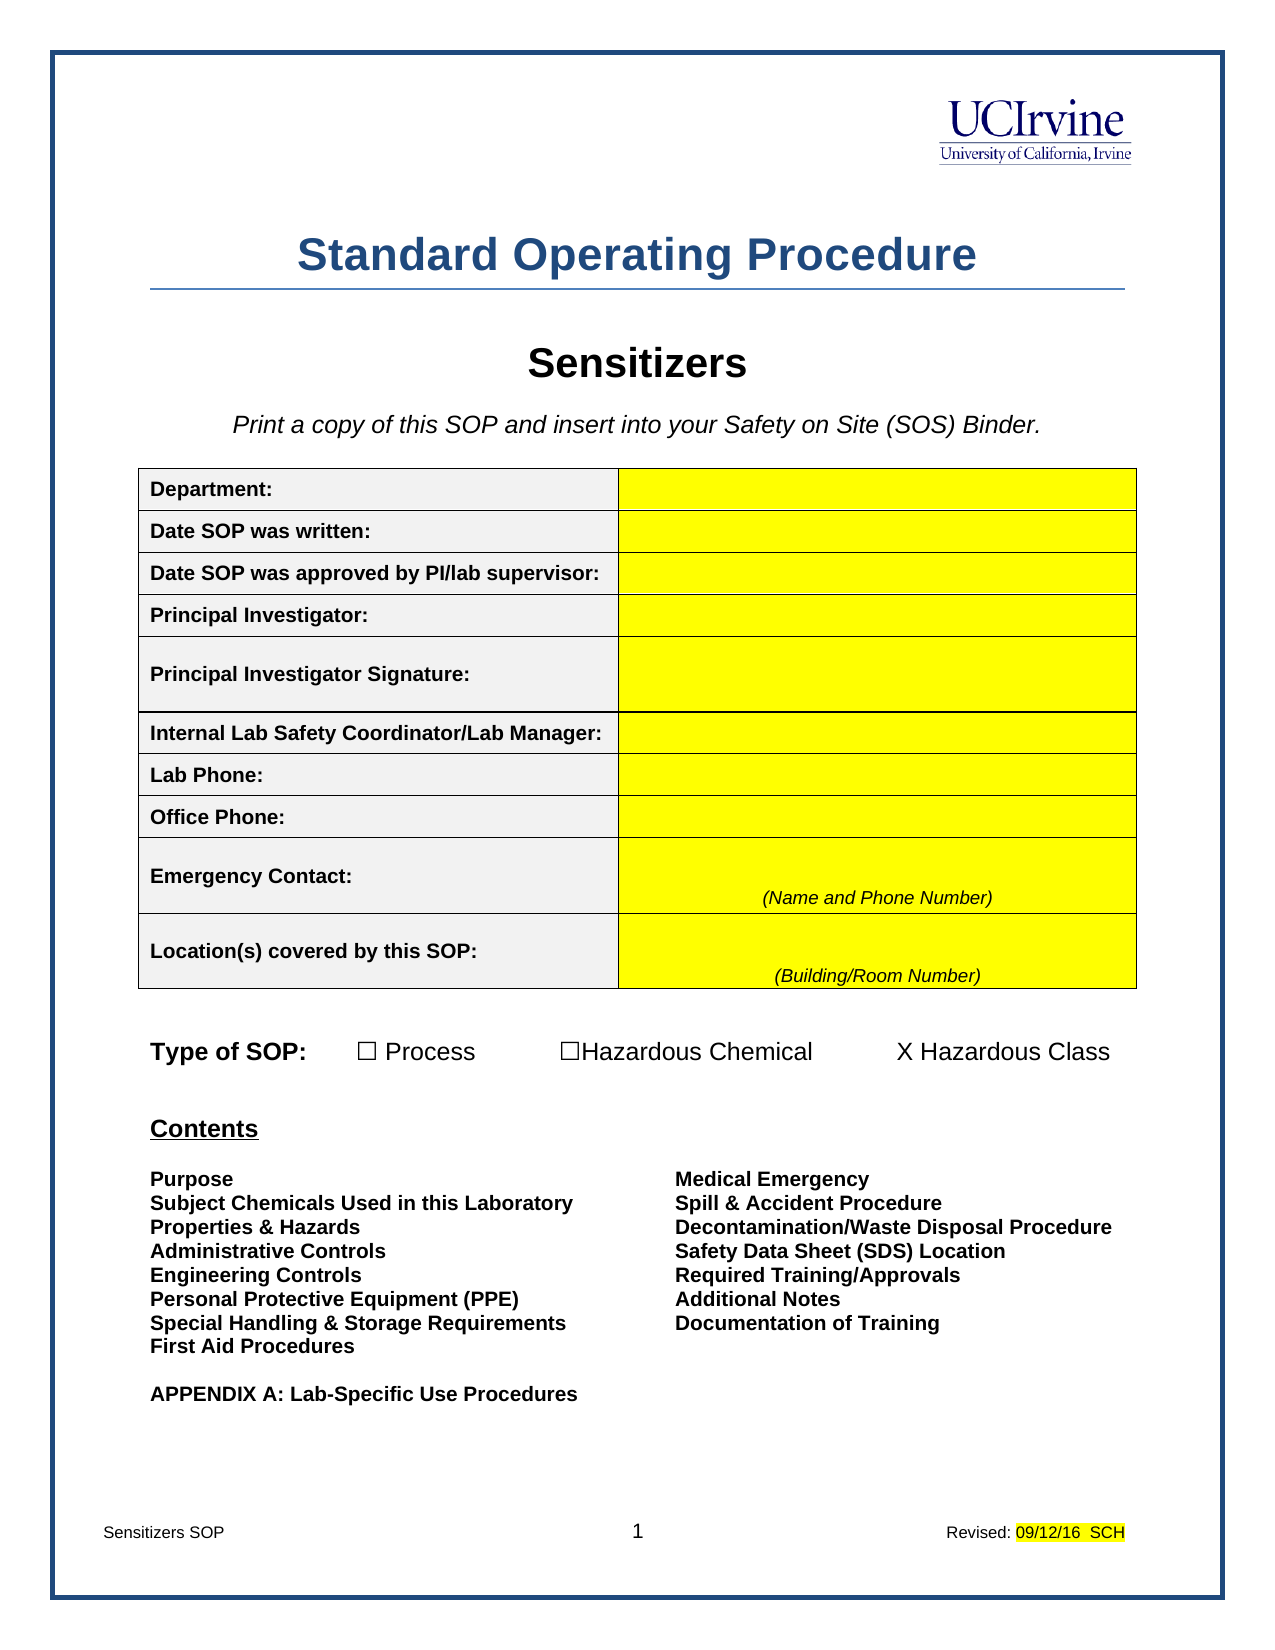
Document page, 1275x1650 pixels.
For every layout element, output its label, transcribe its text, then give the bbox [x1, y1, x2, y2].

text Type of SOP: ☐ Process ☐Hazardous Chemical X Hazardous Class [150, 1037, 1125, 1066]
table_cell Lab Phone: [139, 754, 618, 795]
text Medical Emergency [675, 1167, 1125, 1191]
text Engineering Controls [150, 1262, 600, 1286]
text Print a copy of this SOP and insert into your Safety on Site (SOS) Binder. [150, 410, 1125, 468]
table_cell [619, 796, 1136, 837]
table_cell Location(s) covered by this SOP: [139, 914, 618, 988]
text APPENDIX A: Lab-Specific Use Procedures [150, 1382, 1125, 1406]
text Additional Notes [675, 1286, 1125, 1310]
table_header [619, 469, 1136, 509]
table_cell (Building/Room Number) [619, 914, 1136, 988]
table_cell Date SOP was approved by PI/lab supervisor: [139, 553, 618, 593]
picture [939, 95, 1164, 171]
text Required Training/Approvals [675, 1262, 1125, 1286]
table_cell (Name and Phone Number) [619, 838, 1136, 913]
text Spill & Accident Procedure [675, 1191, 1125, 1214]
text Personal Protective Equipment (PPE) [150, 1286, 600, 1310]
text Contents [150, 1114, 1125, 1143]
table_cell Principal Investigator: [139, 595, 618, 636]
table_cell [619, 637, 1136, 711]
table_cell [619, 754, 1136, 795]
text Decontamination/Waste Disposal Procedure [675, 1214, 1125, 1238]
text Purpose [150, 1167, 600, 1191]
text Safety Data Sheet (SDS) Location [675, 1238, 1125, 1262]
text Documentation of Training [675, 1310, 1125, 1334]
title Standard Operating Procedure [150, 227, 1125, 288]
table_cell [619, 553, 1136, 593]
table_header Department: [139, 469, 618, 509]
table_cell [619, 713, 1136, 753]
text Sensitizers [150, 338, 1125, 386]
table_cell Date SOP was written: [139, 511, 618, 552]
text Properties & Hazards [150, 1214, 600, 1238]
table_cell Office Phone: [139, 796, 618, 837]
text Subject Chemicals Used in this Laboratory [150, 1191, 600, 1214]
table_cell [619, 511, 1136, 552]
text Administrative Controls [150, 1238, 600, 1262]
table_cell Emergency Contact: [139, 838, 618, 913]
table_cell Internal Lab Safety Coordinator/Lab Manager: [139, 713, 618, 753]
table_cell [619, 595, 1136, 636]
text Special Handling & Storage Requirements [150, 1310, 600, 1334]
table_cell Principal Investigator Signature: [139, 637, 618, 711]
text First Aid Procedures [150, 1334, 600, 1358]
